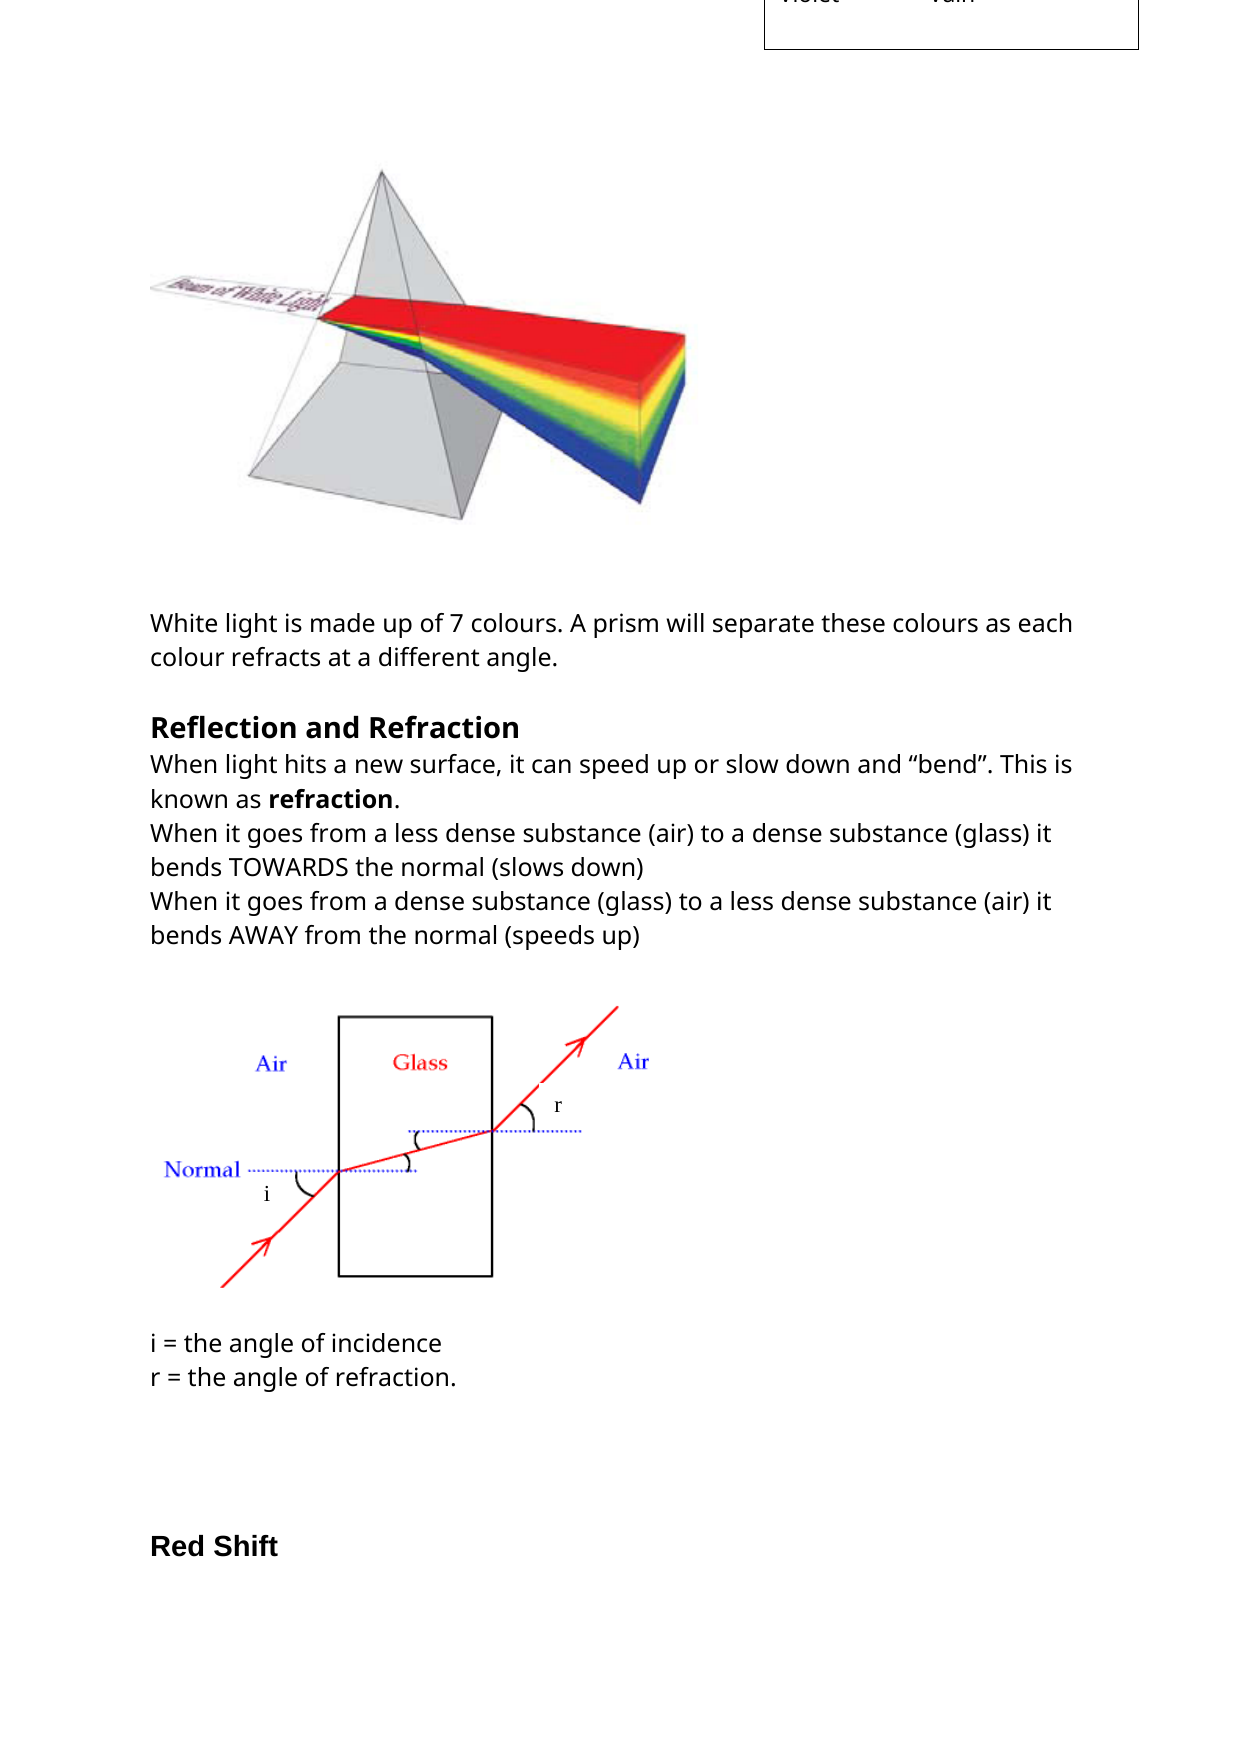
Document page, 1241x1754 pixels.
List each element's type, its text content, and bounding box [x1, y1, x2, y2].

text White light is made up of 7 colours. A prism will separate these colours as each colour refracts at a different angle. [150, 605, 1090, 673]
text i = the angle of incidence [150, 1326, 1090, 1360]
text When it goes from a less dense substance (air) to a dense substance (glass) it bends TOWARDS the normal (slows down) [150, 815, 1090, 883]
text r = the angle of refraction. [150, 1360, 1090, 1394]
text When light hits a new surface, it can speed up or slow down and “bend”. This is known as refraction. [150, 747, 1090, 815]
text Red Shift [150, 1529, 1090, 1563]
text Reflection and Refraction [150, 707, 1090, 747]
text When it goes from a dense substance (glass) to a less dense substance (air) it bends AWAY from the normal (speeds up) [150, 883, 1090, 952]
